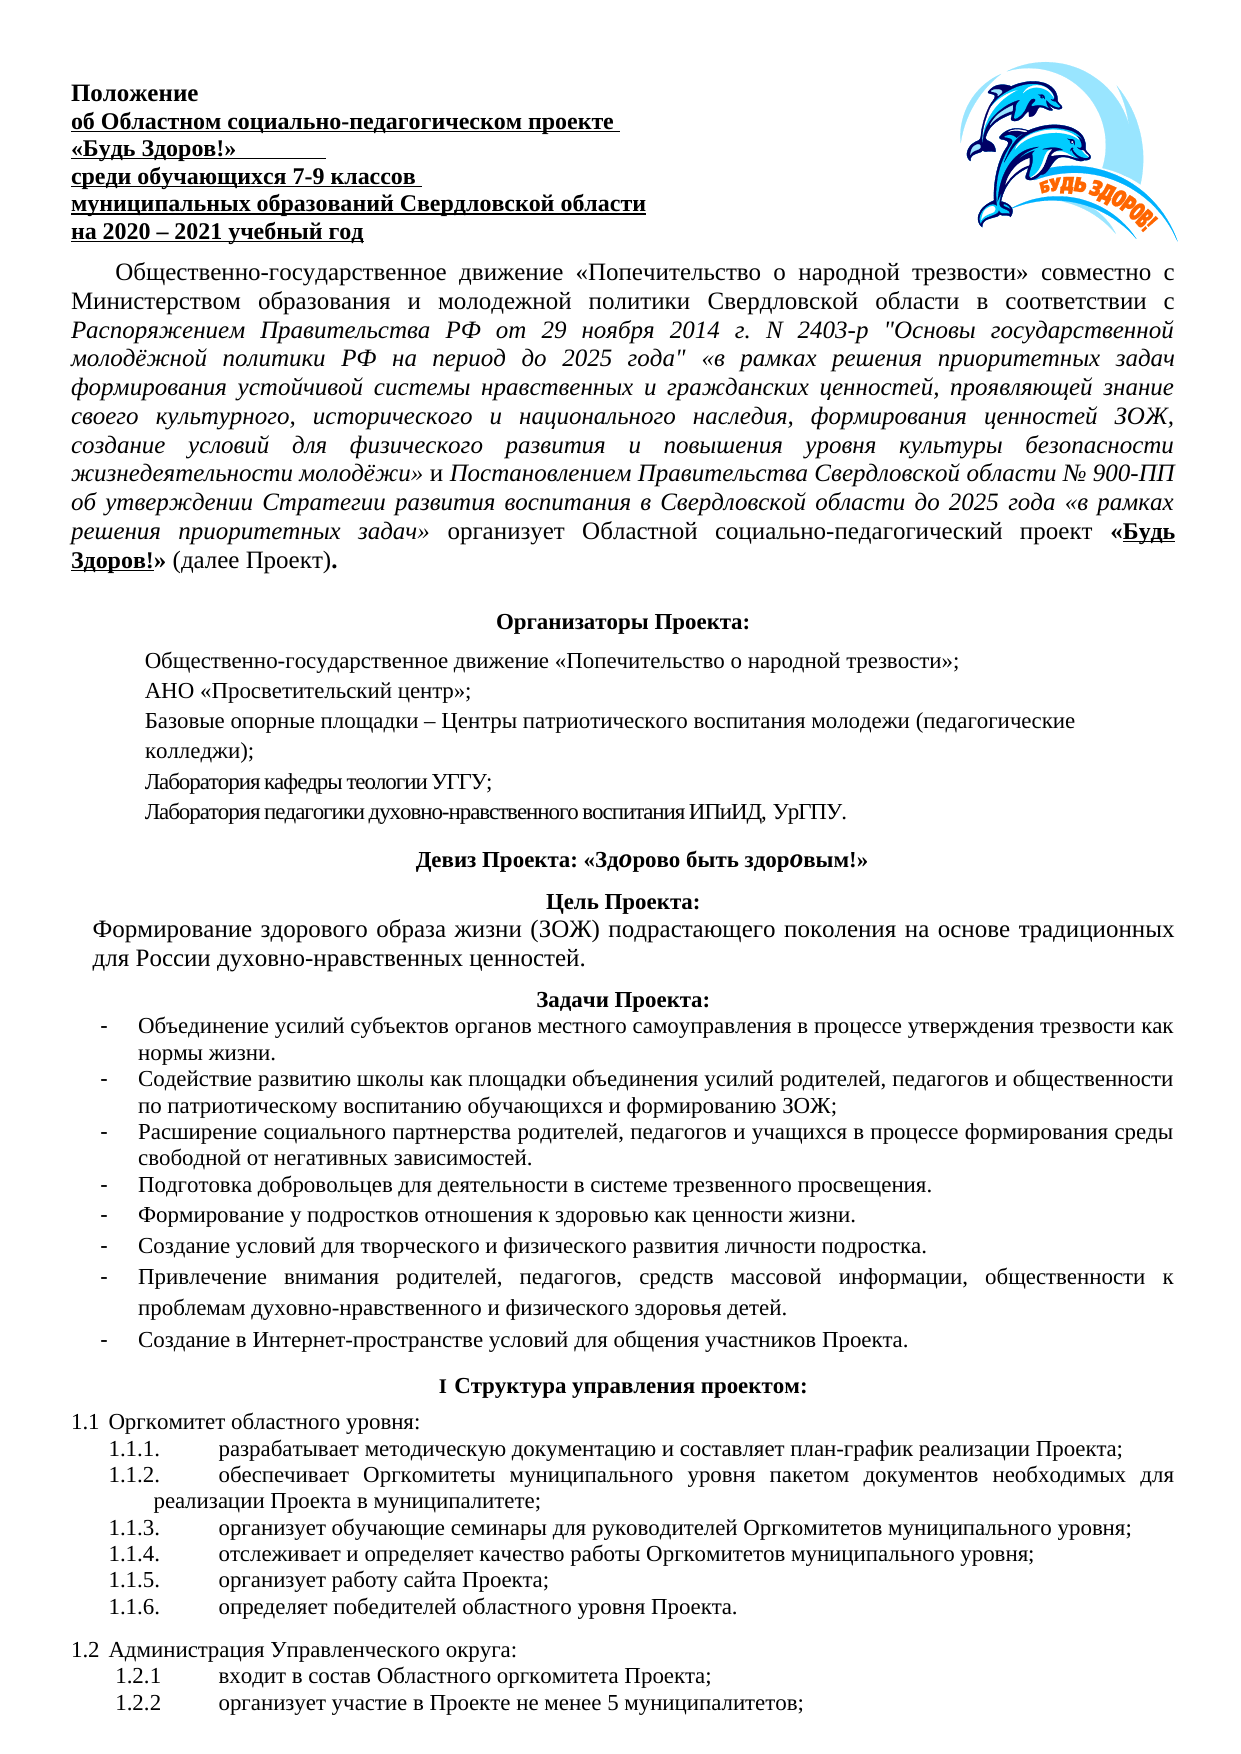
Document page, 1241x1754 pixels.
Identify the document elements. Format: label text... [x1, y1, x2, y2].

text Лаборатория кафедры теологии УГГУ; [144, 768, 1175, 794]
list обеспечивает Оргкомитеты муниципального уровня пакетом документов необходимых для реализации Проекта в муниципалитете; [108, 1461, 1175, 1514]
text Общественно-государственное движение «Попечительство о народной трезвости» совместно с Министерством образования и молодежной политики Свердловской области в соответствии с Распоряжением Правительства РФ от 29 ноября . N 2403-р "Основы государственной молодёжной политики РФ на период до 2025 года" «в рамках решения приоритетных задач формирования устойчивой системы нравственных и гражданских ценностей, проявляющей знание своего культурного, исторического и национального наследия, формирования ценностей ЗОЖ, создание условий для физического развития и повышения уровня культуры безопасности жизнедеятельности молодёжи» и Постановлением Правительства Свердловской области № 900-ПП об утверждении Стратегии развития воспитания в Свердловской области до 2025 года «в рамках решения приоритетных задач» организует Областной социально-педагогический проект «Будь Здоров!» (далее Проект). [71, 257, 1175, 573]
list Объединение усилий субъектов органов местного самоуправления в процессе утверждения трезвости как нормы жизни. [100, 1013, 1175, 1065]
list разрабатывает методическую документацию и составляет план-график реализации Проекта; [108, 1435, 1175, 1461]
text Базовые опорные площадки – Центры патриотического воспитания молодежи (педагогические колледжи); [144, 707, 1175, 764]
list входит в состав Областного оргкомитета Проекта; [115, 1662, 1175, 1689]
text Лаборатория педагогики духовно-нравственного воспитания ИПиИД, УрГПУ. [144, 798, 1175, 824]
list Формирование у подростков отношения к здоровью как ценности жизни. [100, 1197, 1175, 1228]
list организует обучающие семинары для руководителей Оргкомитетов муниципального уровня; [108, 1514, 1175, 1540]
list определяет победителей областного уровня Проекта. [108, 1593, 1175, 1619]
list отслеживает и определяет качество работы Оргкомитетов муниципального уровня; [108, 1540, 1175, 1567]
list Оргкомитет областного уровня: [71, 1408, 1175, 1435]
text Цель Проекта: [71, 888, 1175, 914]
list Привлечение внимания родителей, педагогов, средств массовой информации, общественности к проблемам духовно-нравственного и физического здоровья детей. [100, 1259, 1175, 1322]
list Администрация Управленческого округа: [71, 1636, 1175, 1662]
list Содействие развитию школы как площадки объединения усилий родителей, педагогов и общественности по патриотическому воспитанию обучающихся и формированию ЗОЖ; [100, 1065, 1175, 1118]
list Создание в Интернет-пространстве условий для общения участников Проекта. [100, 1322, 1175, 1353]
text Организаторы Проекта: [71, 608, 1175, 634]
list Расширение социального партнерства родителей, педагогов и учащихся в процессе формирования среды свободной от негативных зависимостей. [100, 1118, 1175, 1171]
text Положение [71, 78, 650, 107]
text об Областном социально-педагогическом проекте «Будь Здоров!» [71, 107, 650, 162]
text среди обучающихся 7-9 классов [71, 162, 650, 189]
text АНО «Просветительский центр»; [78, 677, 1175, 703]
list организует участие в Проекте не менее 5 муниципалитетов; [115, 1689, 1175, 1715]
text Девиз Проекта: «Здорово быть здоровым!» [108, 842, 1175, 874]
text Задачи Проекта: [71, 986, 1175, 1013]
text муниципальных образований Свердловской области на 2020 – 2021 учебный год [71, 189, 650, 245]
list организует работу сайта Проекта; [108, 1567, 1175, 1593]
list Подготовка добровольцев для деятельности в системе трезвенного просвещения. [100, 1171, 1175, 1197]
text I Структура управления проектом: [71, 1372, 1175, 1399]
text Формирование здорового образа жизни (ЗОЖ) подрастающего поколения на основе традиционных для России духовно-нравственных ценностей. [92, 914, 1175, 972]
list Создание условий для творческого и физического развития личности подростка. [100, 1228, 1175, 1259]
text Общественно-государственное движение «Попечительство о народной трезвости»; [78, 647, 1175, 673]
